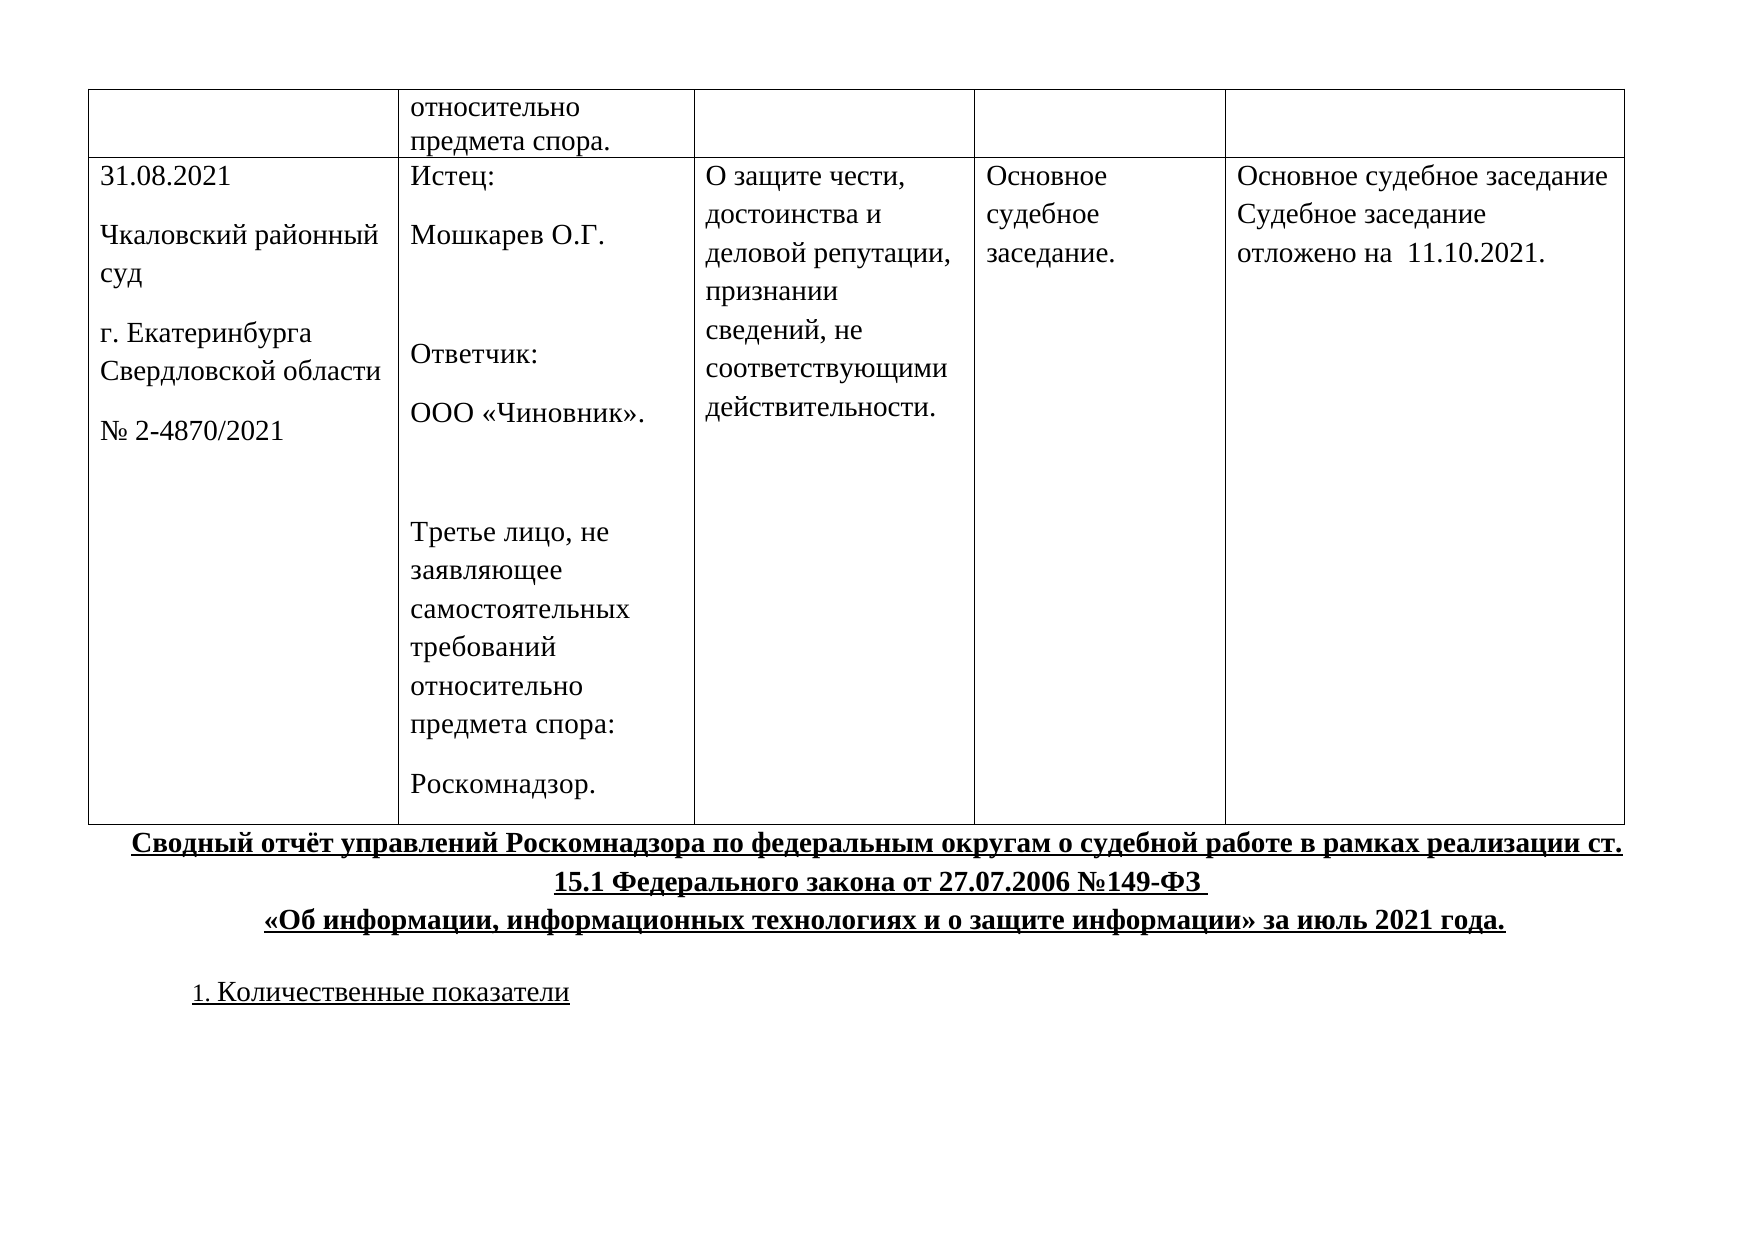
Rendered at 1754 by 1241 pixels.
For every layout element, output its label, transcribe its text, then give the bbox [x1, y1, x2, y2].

text 1. Количественные показатели [118, 974, 1636, 1007]
text Сводный отчёт управлений Роскомнадзора по федеральным округам о судебной работе в рамках реализации ст. 15.1 Федерального закона от 27.07.2006 №149-ФЗ [118, 825, 1636, 897]
table_cell 31.08.2021 Чкаловский районный суд г. Екатеринбурга Свердловской области № 2-4870/2021 [89, 158, 398, 824]
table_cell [975, 90, 1225, 157]
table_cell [1226, 90, 1624, 157]
text «Об информации, информационных технологиях и о защите информации» за июль 2021 года. [133, 902, 1636, 936]
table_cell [89, 90, 398, 157]
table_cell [399, 90, 694, 157]
table_cell Основное судебное заседание Судебное заседание отложено на 11.10.2021. [1226, 158, 1624, 824]
table_cell Истец: Мошкарев О.Г. Ответчик: ООО «Чиновник». Третье лицо, не заявляющее самостоятельных требований относительно предмета спора: Роскомнадзор. [399, 158, 694, 824]
table_cell Основное судебное заседание. [975, 158, 1225, 824]
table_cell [695, 90, 974, 157]
table_cell О защите чести, достоинства и деловой репутации, признании сведений, не соответствующими действительности. [695, 158, 974, 824]
